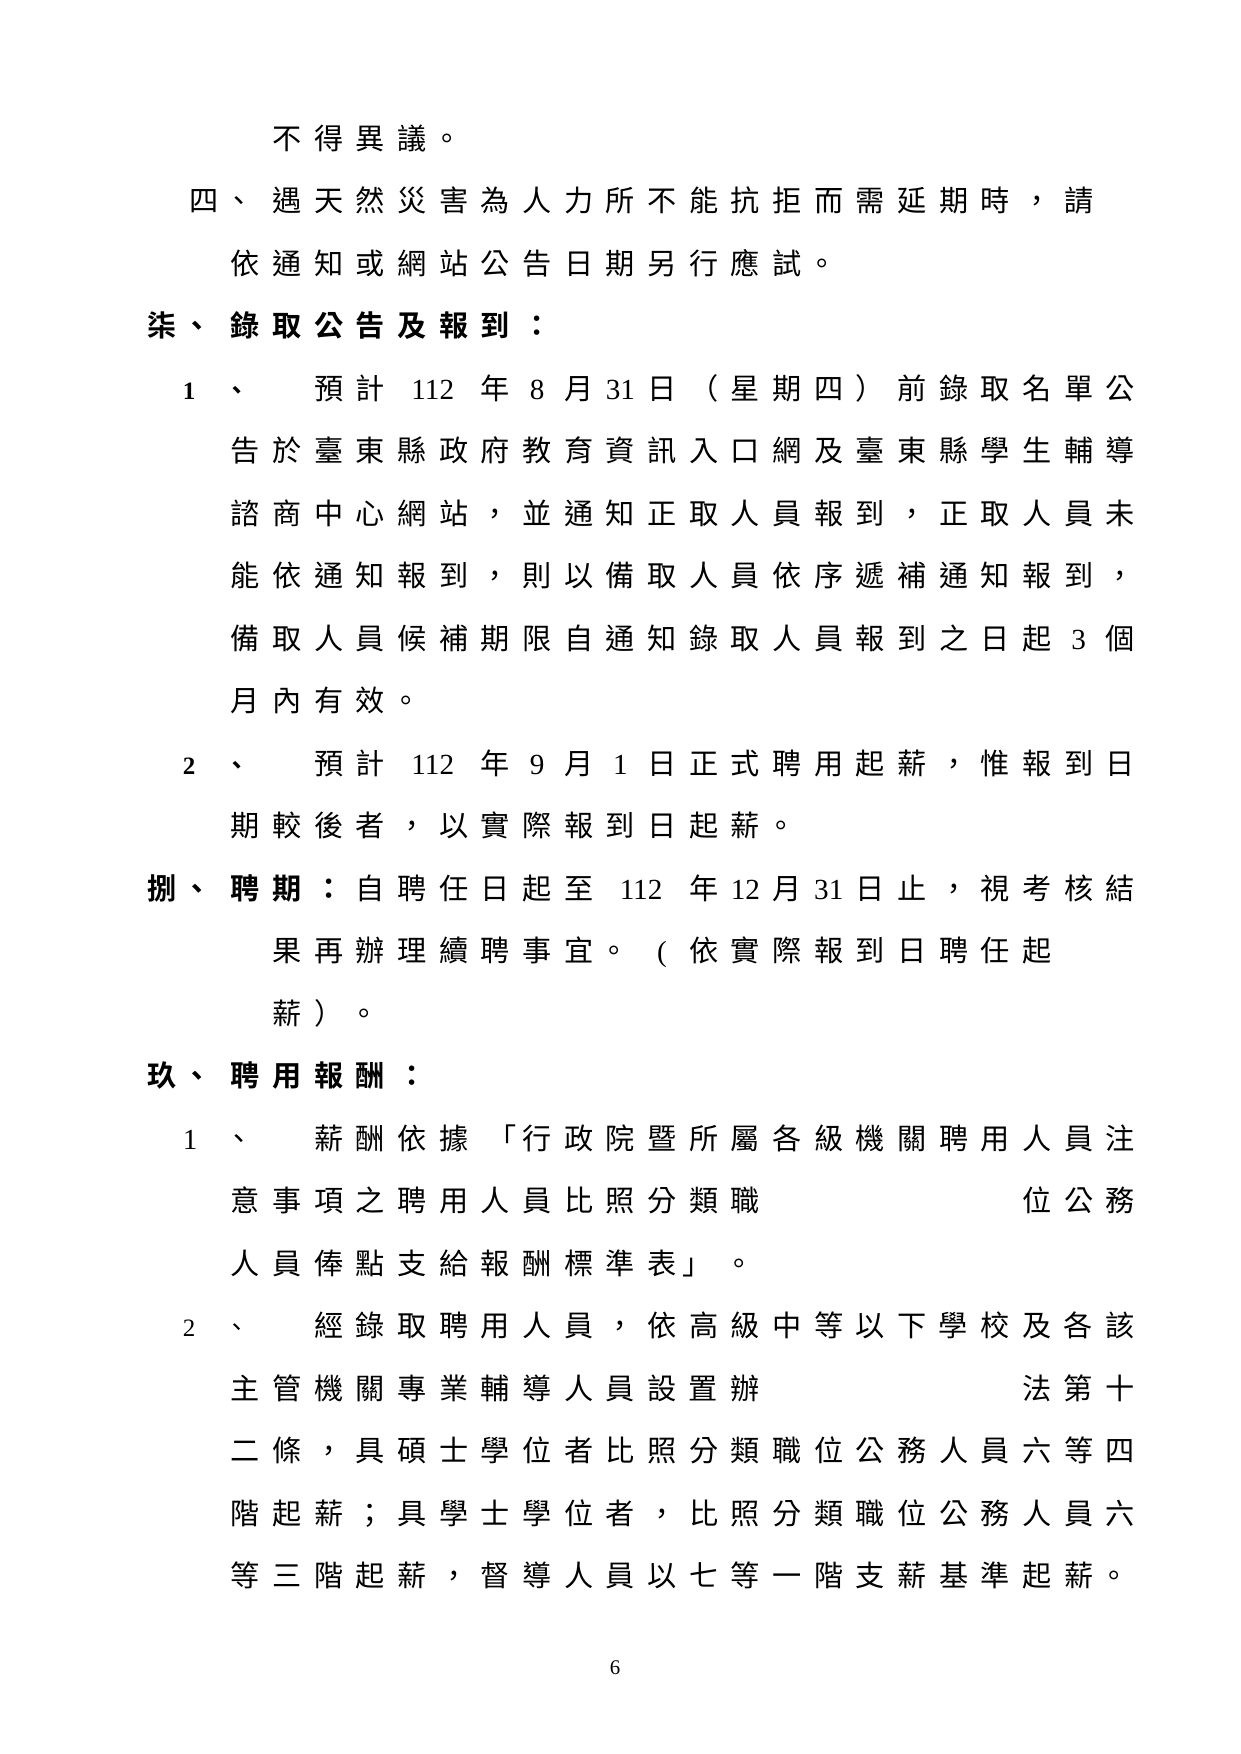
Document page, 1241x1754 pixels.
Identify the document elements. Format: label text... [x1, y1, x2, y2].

text 玖、聘用報酬： [110, 1043, 1141, 1105]
list 預計112年8月31日（星期四）前錄取名單公告於臺東縣政府教育資訊入口網及臺東縣學生輔導諮商中心網站，並通知正取人員報到，正取人員未能依通知報到，則以備取人員依序遞補通知報到，備取人員候補期限自通知錄取人員報到之日起3個月內有效。 [158, 355, 1141, 730]
text 柒、錄取公告及報到： [110, 293, 1141, 355]
text 四、遇天然災害為人力所不能抗拒而需延期時，請依通知或網站公告日期另行應試。 [156, 168, 1111, 293]
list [144, 1293, 1141, 1605]
list 薪酬依據「行政院暨所屬各級機關聘用人員注意事項之聘用人員比照分類職 位公務人員俸點支給報酬標準表」。 [144, 1105, 1141, 1293]
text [180, 105, 1141, 168]
text 捌、聘期：自聘任日起至112年12月31日止，視考核結果再辦理續聘事宜。(依實際報到日聘任起薪）。 [114, 855, 1141, 1043]
list 預計112年9月1日正式聘用起薪，惟報到日期較後者，以實際報到日起薪。 [158, 730, 1141, 855]
